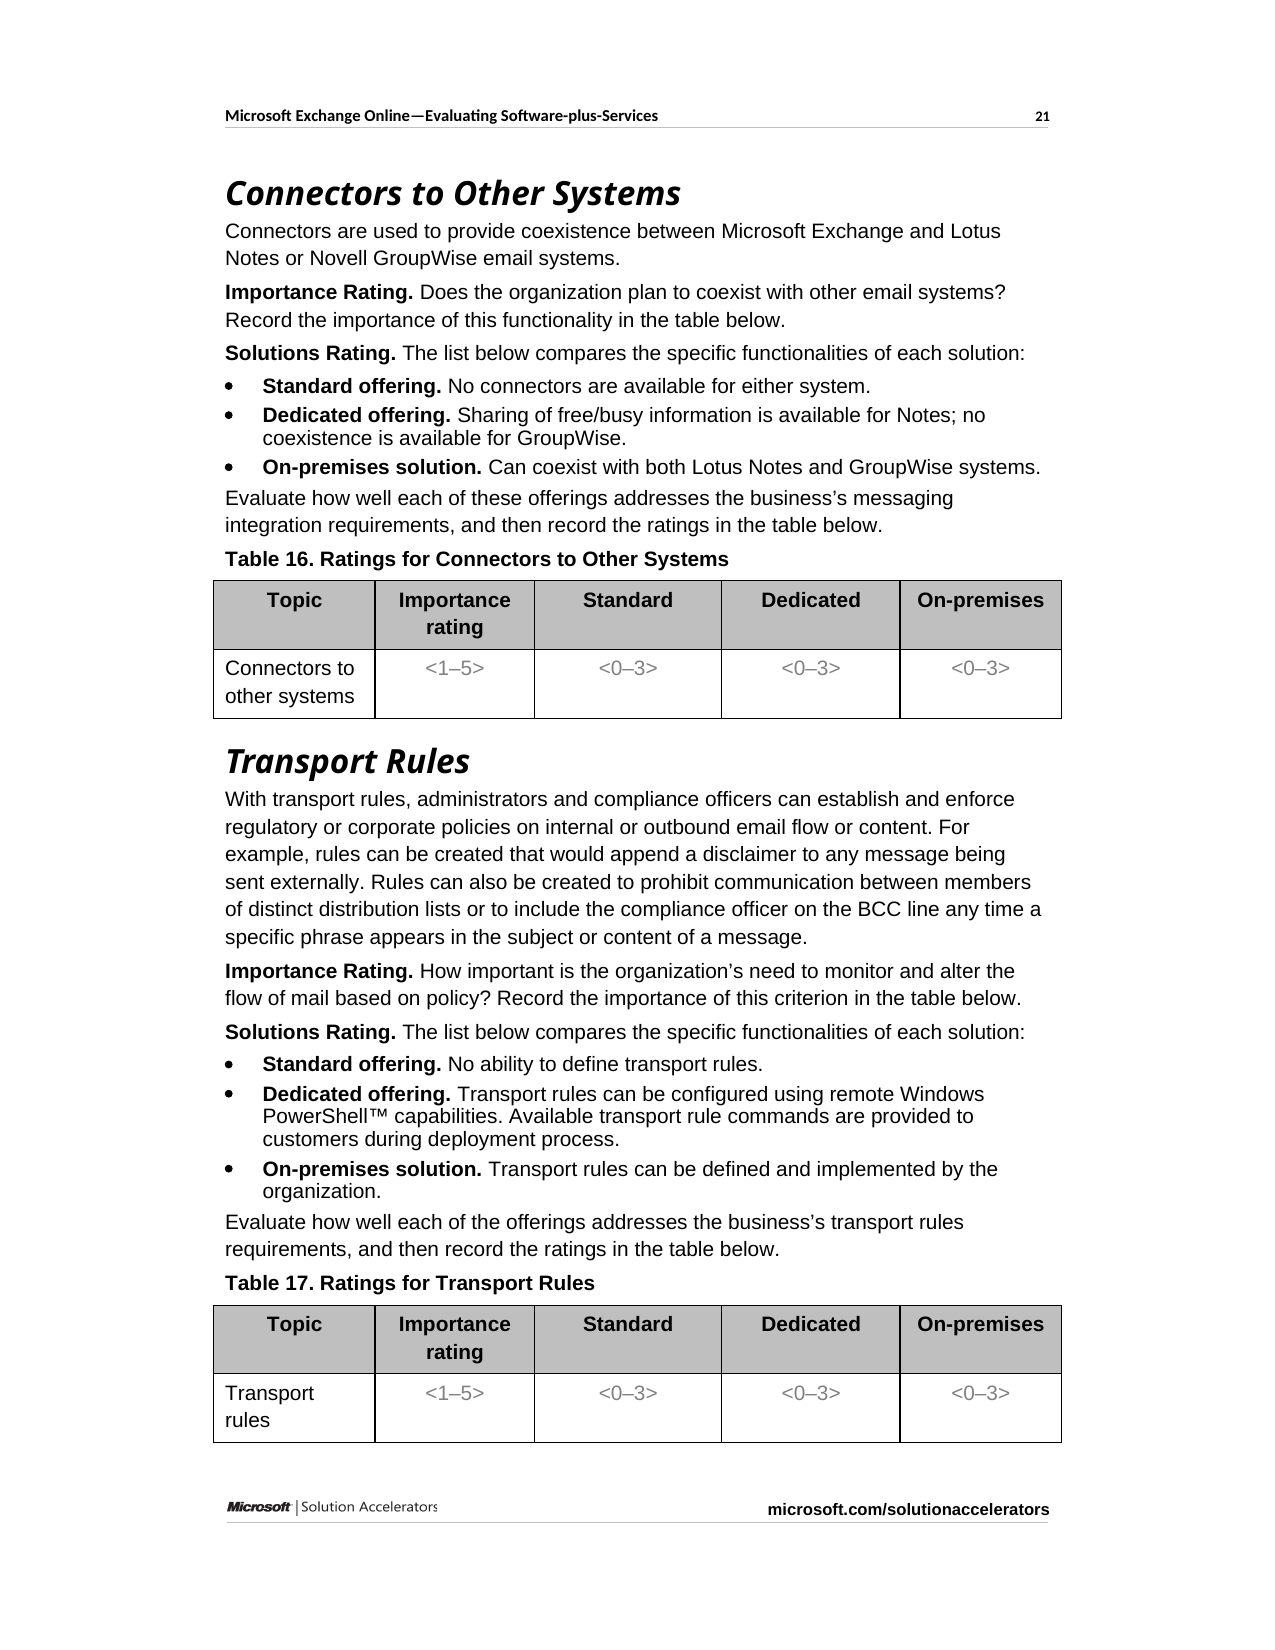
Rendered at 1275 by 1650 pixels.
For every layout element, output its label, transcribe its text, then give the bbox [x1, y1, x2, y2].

table_cell <0–3> [901, 650, 1061, 717]
table_cell Connectors to other systems [214, 650, 374, 717]
table_header Standard [535, 1306, 721, 1373]
table_header Topic [214, 581, 374, 649]
table_header Topic [214, 1306, 374, 1373]
table_cell <0–3> [722, 1374, 899, 1442]
table_cell <0–3> [722, 650, 899, 717]
table_header On-premises [901, 581, 1061, 649]
text Solutions Rating. The list below compares the specific functionalities of each solution: [225, 1020, 1050, 1044]
picture [227, 1500, 438, 1516]
text Connectors are used to provide coexistence between Microsoft Exchange and Lotus Notes or Novell GroupWise email systems. [225, 219, 1050, 270]
list On-premises solution. Transport rules can be defined and implemented by the organization. [225, 1158, 1050, 1203]
table_cell <0–3> [535, 650, 721, 717]
list Dedicated offering. Transport rules can be configured using remote Windows PowerShell™ capabilities. Available transport rule commands are provided to customers during deployment process. [225, 1083, 1050, 1151]
text Evaluate how well each of the offerings addresses the business’s transport rules requirements, and then record the ratings in the table below. [225, 1210, 1050, 1261]
table_cell Transport rules [214, 1374, 374, 1442]
table_cell <0–3> [901, 1374, 1061, 1442]
list Standard offering. No connectors are available for either system. [225, 375, 1050, 398]
table_cell <0–3> [535, 1374, 721, 1442]
text With transport rules, administrators and compliance officers can establish and enforce regulatory or corporate policies on internal or outbound email flow or content. For example, rules can be created that would append a disclaimer to any message being sent externally. Rules can also be created to prohibit communication between members of distinct distribution lists or to include the compliance officer on the BCC line any time a specific phrase appears in the subject or content of a message. [225, 787, 1050, 949]
list On-premises solution. Can coexist with both Lotus Notes and GroupWise systems. [225, 456, 1050, 479]
text Importance Rating. How important is the organization’s need to monitor and alter the flow of mail based on policy? Record the importance of this criterion in the table below. [225, 958, 1050, 1010]
text Importance Rating. Does the organization plan to coexist with other email systems? Record the importance of this functionality in the table below. [225, 280, 1050, 331]
list Standard offering. No ability to define transport rules. [225, 1053, 1050, 1076]
subtitle Connectors to Other Systems [225, 175, 1050, 212]
subtitle Transport Rules [225, 743, 1050, 781]
table_header Dedicated [722, 1306, 899, 1373]
table_cell <1–5> [376, 1374, 534, 1442]
table_header Standard [535, 581, 721, 649]
text Evaluate how well each of these offerings addresses the business’s messaging integration requirements, and then record the ratings in the table below. [225, 485, 1050, 537]
text Table 16. Ratings for Connectors to Other Systems [225, 547, 1050, 571]
list Dedicated offering. Sharing of free/busy information is available for Notes; no coexistence is available for GroupWise. [225, 404, 1050, 450]
text Solutions Rating. The list below compares the specific functionalities of each solution: [225, 341, 1050, 365]
table_header Dedicated [722, 581, 899, 649]
table_cell <1–5> [376, 650, 534, 717]
table_header Importance rating [376, 581, 534, 649]
table_header On-premises [901, 1306, 1061, 1373]
text Table 17. Ratings for Transport Rules [225, 1271, 1050, 1295]
table_header Importance rating [376, 1306, 534, 1373]
